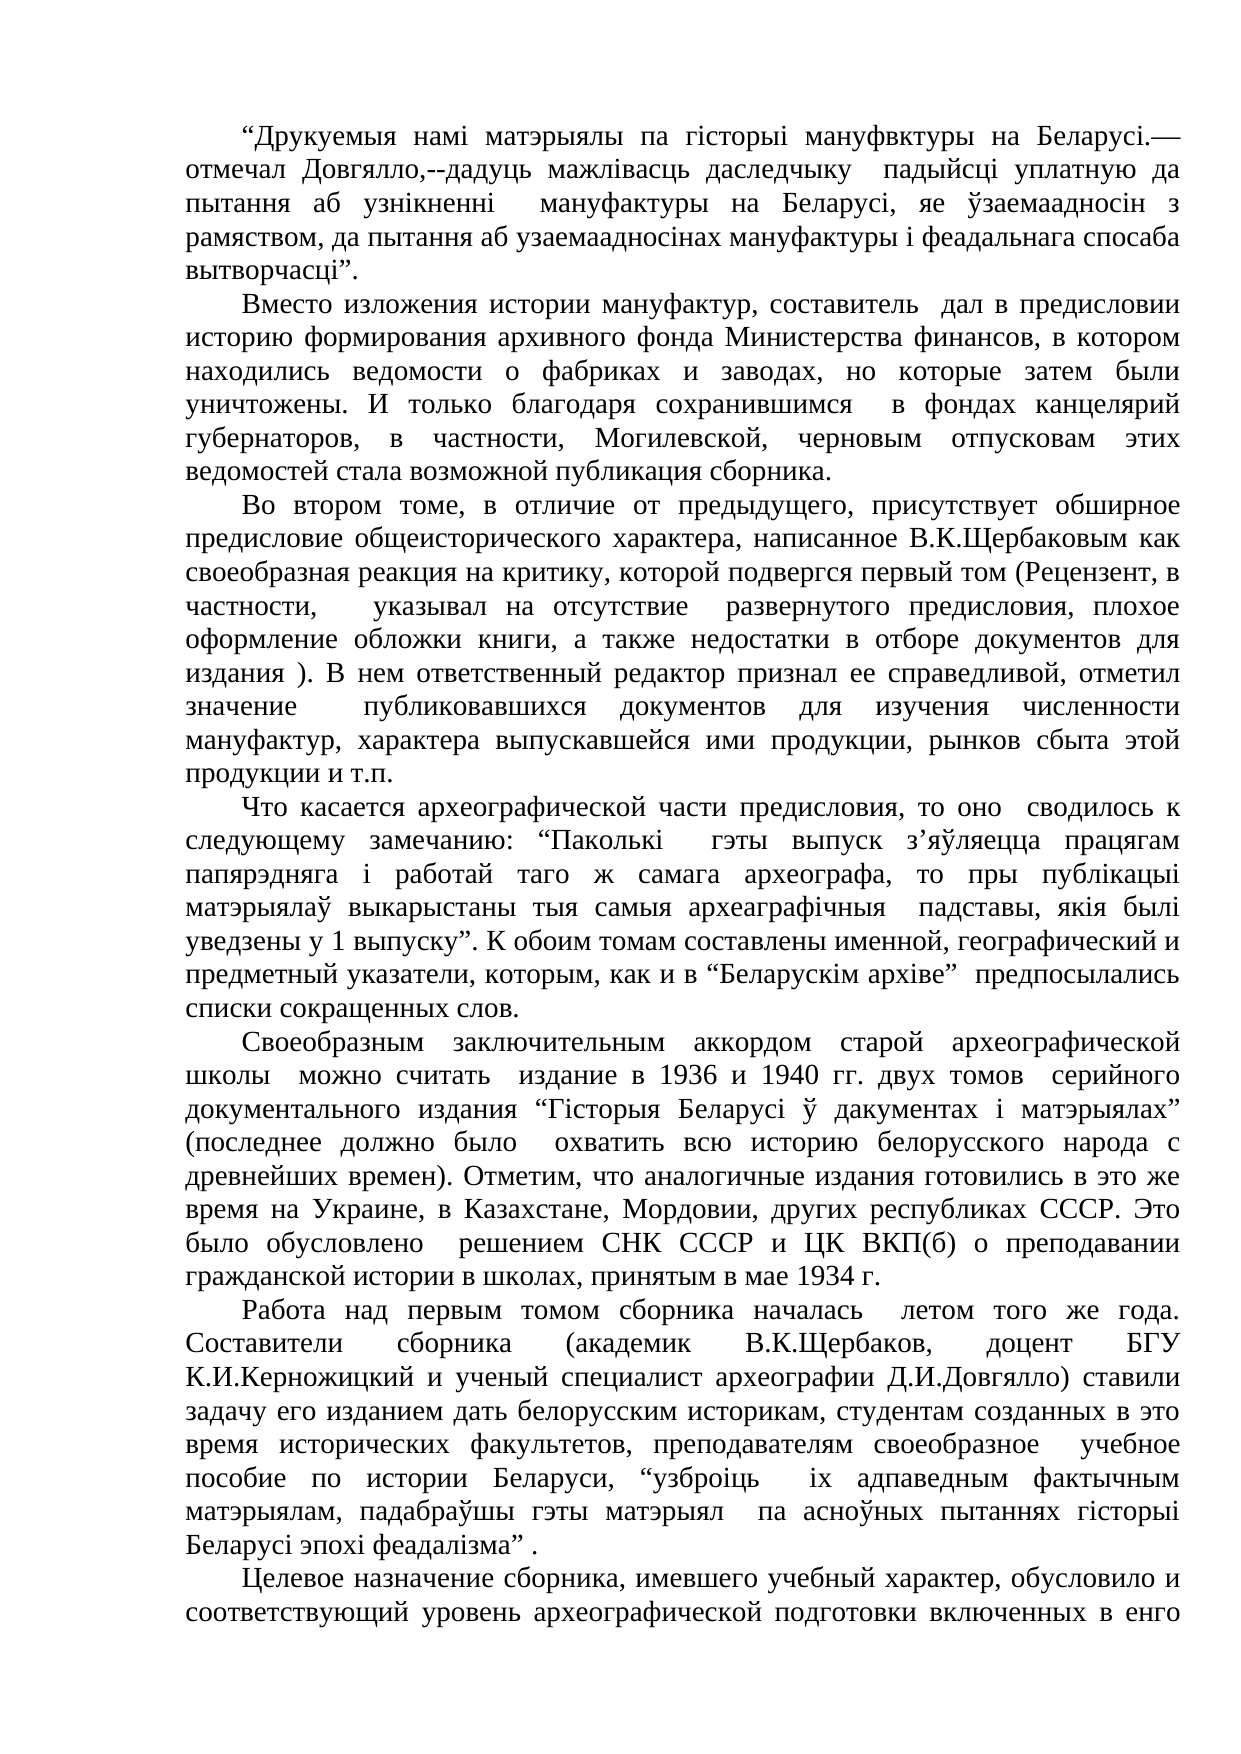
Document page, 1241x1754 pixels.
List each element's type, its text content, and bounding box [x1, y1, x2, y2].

text Работа над первым томом сборника началась летом того же года. Составители сборника (академик В.К.Щербаков, доцент БГУ К.И.Керножицкий и ученый специалист археографии Д.И.Довгялло) ставили задачу его изданием дать белорусским историкам, студентам созданных в это время исторических факультетов, преподавателям своеобразное учебное пособие по истории Беларуси, “узброіць іх адпаведным фактычным матэрыялам, падабраўшы гэты матэрыял па асноўных пытаннях гісторыі Беларусі эпохі феадалізма” . [185, 1292, 1181, 1560]
text Своеобразным заключительным аккордом старой археографической школы можно считать издание в 1936 и 1940 гг. двух томов серийного документального издания “Гісторыя Беларусі ў дакументах і матэрыялах” (последнее должно было охватить всю историю белорусского народа с древнейших времен). Отметим, что аналогичные издания готовились в это же время на Украине, в Казахстане, Мордовии, других республиках СССР. Это было обусловлено решением СНК СССР и ЦК ВКП(б) о преподавании гражданской истории в школах, принятым в мае 1934 г. [185, 1024, 1181, 1292]
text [185, 1560, 1181, 1627]
text Что касается археографической части предисловия, то оно сводилось к следующему замечанию: “Паколькі гэты выпуск з’яўляецца працягам папярэдняга і работай таго ж самага археографа, то пры публікацыі матэрыялаў выкарыстаны тыя самыя археаграфічныя падставы, якія былі уведзены у 1 выпуску”. К обоим томам составлены именной, географический и предметный указатели, которым, как и в “Беларускім архіве” предпосылались списки сокращенных слов. [185, 789, 1181, 1024]
text Вместо изложения истории мануфактур, составитель дал в предисловии историю формирования архивного фонда Министерства финансов, в котором находились ведомости о фабриках и заводах, но которые затем были уничтожены. И только благодаря сохранившимся в фондах канцелярий губернаторов, в частности, Могилевской, черновым отпусковам этих ведомостей стала возможной публикация сборника. [185, 286, 1181, 487]
text “Друкуемыя намі матэрыялы па гісторыі мануфвктуры на Беларусі.—отмечал Довгялло,--дадуць мажлівасць даследчыку падыйсці уплатную да пытання аб узнікненні мануфактуры на Беларусі, яе ўзаемаадносін з рамяством, да пытання аб узаемаадносінах мануфактуры і феадальнага спосаба вытворчасці”. [185, 118, 1181, 286]
text Во втором томе, в отличие от предыдущего, присутствует обширное предисловие общеисторического характера, написанное В.К.Щербаковым как своеобразная реакция на критику, которой подвергся первый том (Рецензент, в частности, указывал на отсутствие развернутого предисловия, плохое оформление обложки книги, а также недостатки в отборе документов для издания ). В нем ответственный редактор признал ее справедливой, отметил значение публиковавшихся документов для изучения численности мануфактур, характера выпускавшейся ими продукции, рынков сбыта этой продукции и т.п. [185, 487, 1181, 789]
